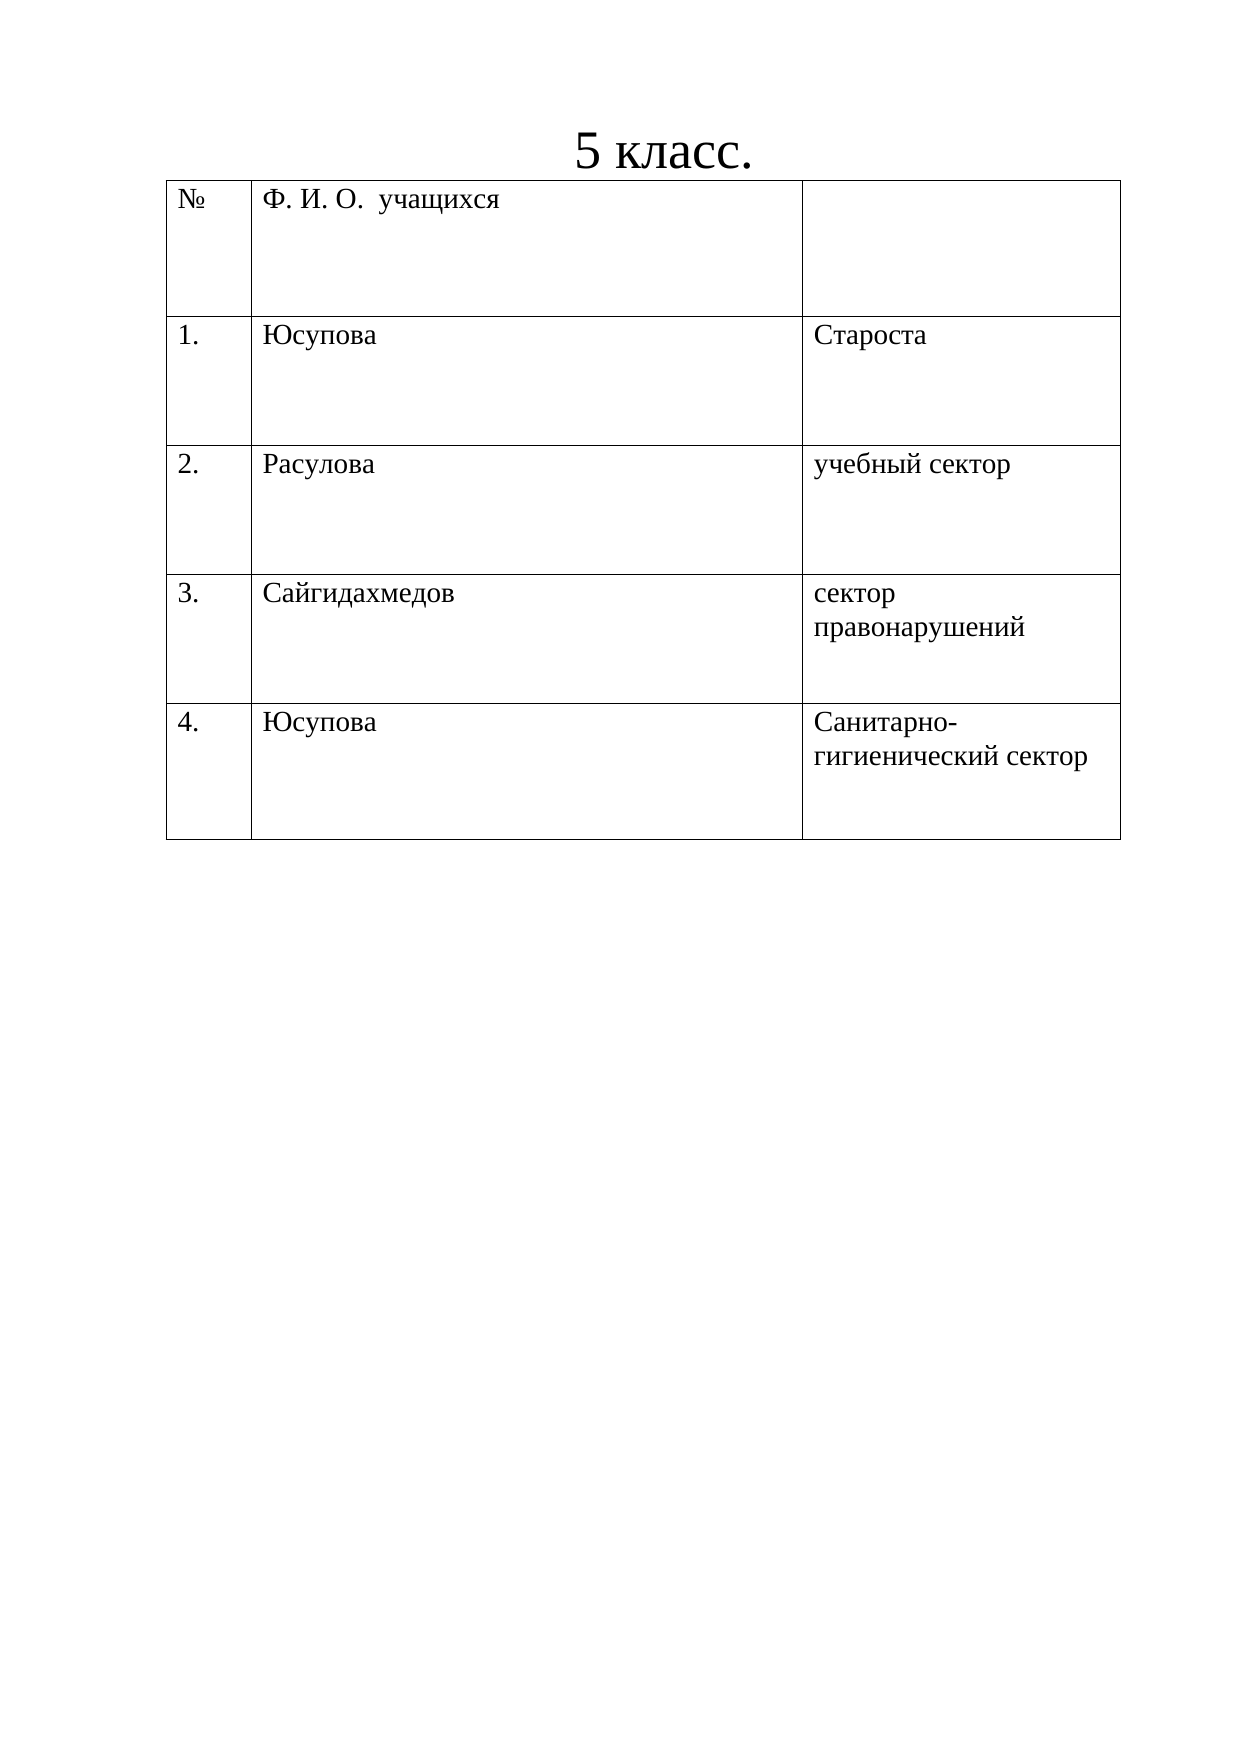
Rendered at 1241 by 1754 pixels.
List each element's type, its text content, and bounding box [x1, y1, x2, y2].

table_cell 4. [167, 704, 251, 838]
table_cell 2. [167, 446, 251, 574]
table_cell Расулова [252, 446, 802, 574]
table_cell учебный сектор [803, 446, 1120, 574]
table_cell Санитарно-гигиенический сектор [803, 704, 1120, 838]
table_cell 3. [167, 575, 251, 703]
table_cell Юсупова [252, 704, 802, 838]
table_cell Староста [803, 317, 1120, 445]
table_header [803, 181, 1120, 316]
table_cell Юсупова [252, 317, 802, 445]
table_header № [167, 181, 251, 316]
table_cell Сайгидахмедов [252, 575, 802, 703]
table_cell 1. [167, 317, 251, 445]
table_cell сектор правонарушений [803, 575, 1120, 703]
text 5 класс. [177, 118, 1152, 180]
table_header Ф. И. О. учащихся [252, 181, 802, 316]
